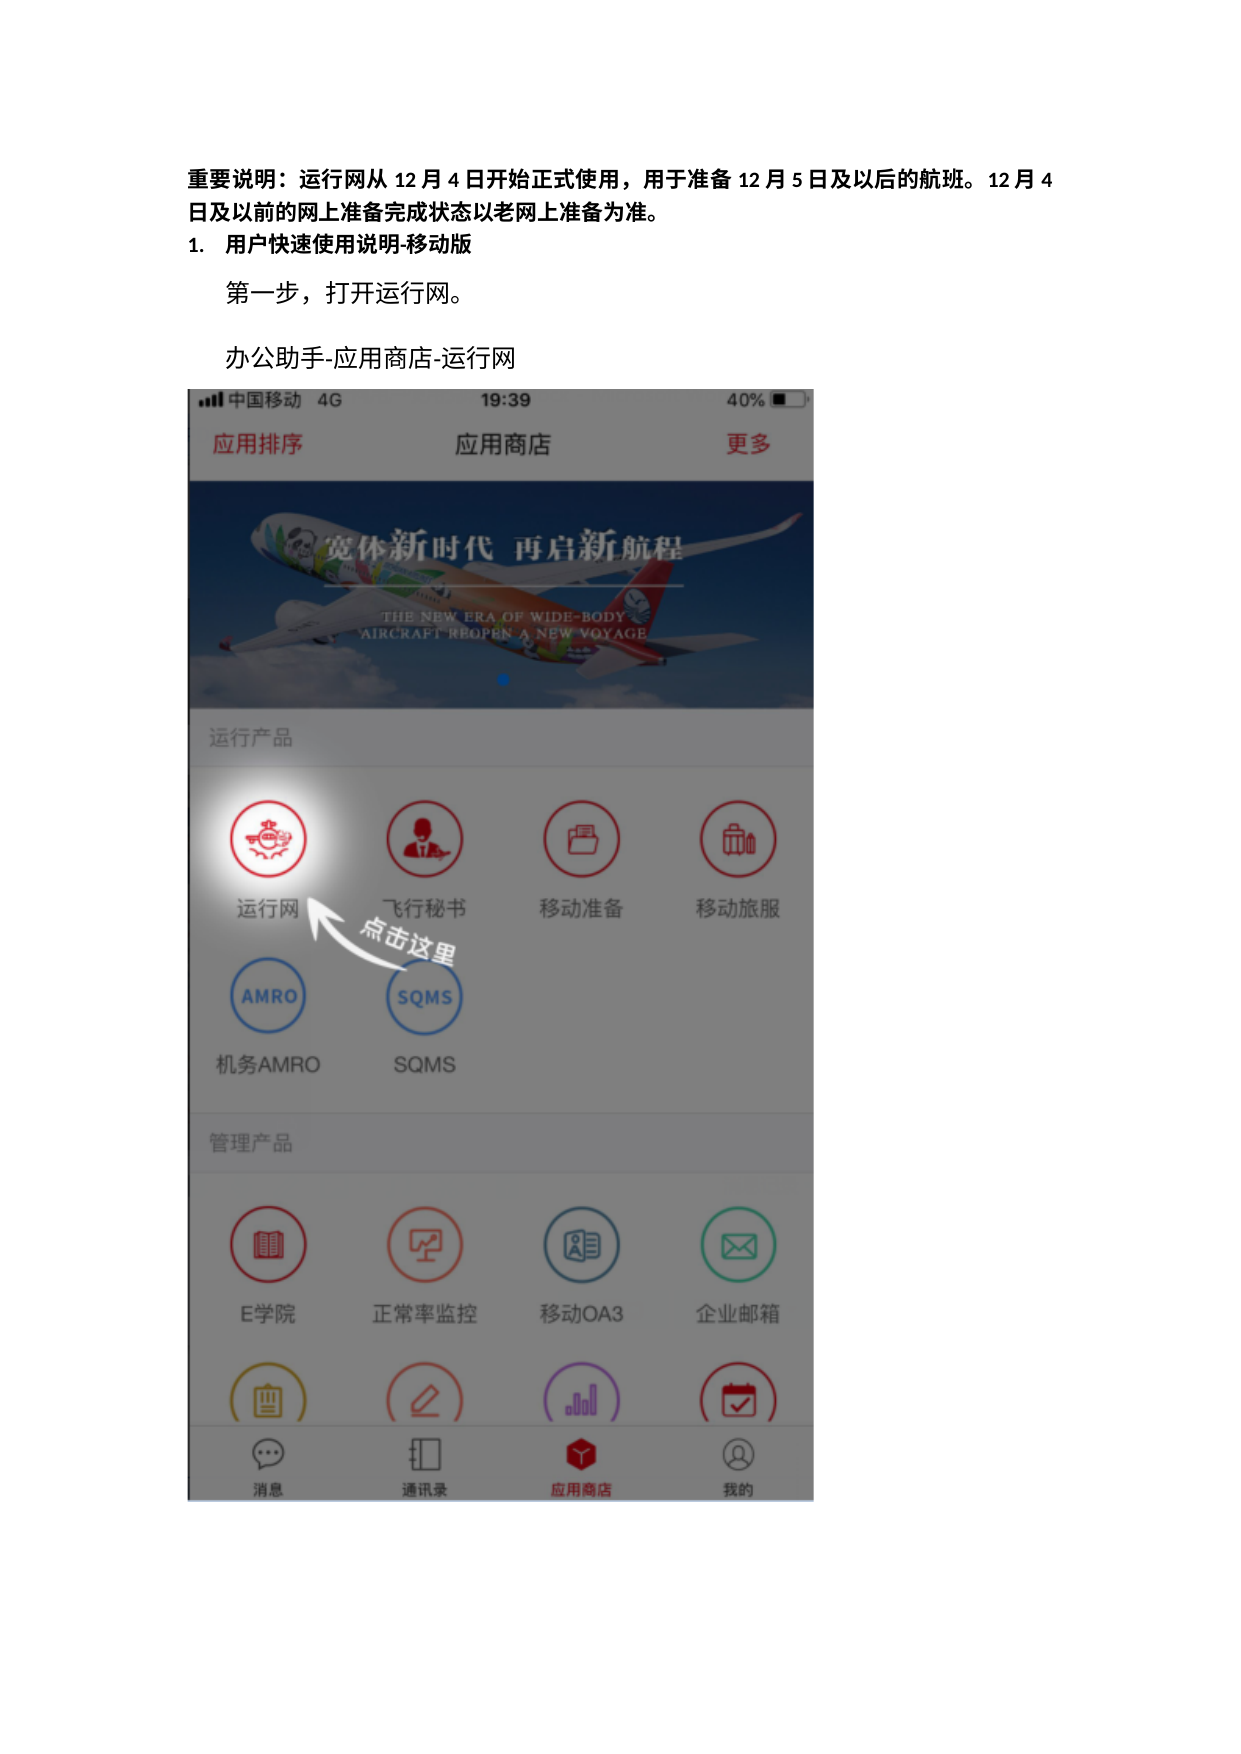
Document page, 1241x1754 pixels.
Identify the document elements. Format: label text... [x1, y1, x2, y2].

text 第一步，打开运行网。 [187, 259, 1053, 324]
text 重要说明：运行网从12月4日开始正式使用，用于准备12月5日及以后的航班。12月4日及以前的网上准备完成状态以老网上准备为准。 [187, 162, 1053, 227]
list 用户快速使用说明-移动版 [187, 227, 1053, 259]
list 办公助手-应用商店-运行网 [225, 324, 1053, 389]
picture [187, 389, 814, 1502]
